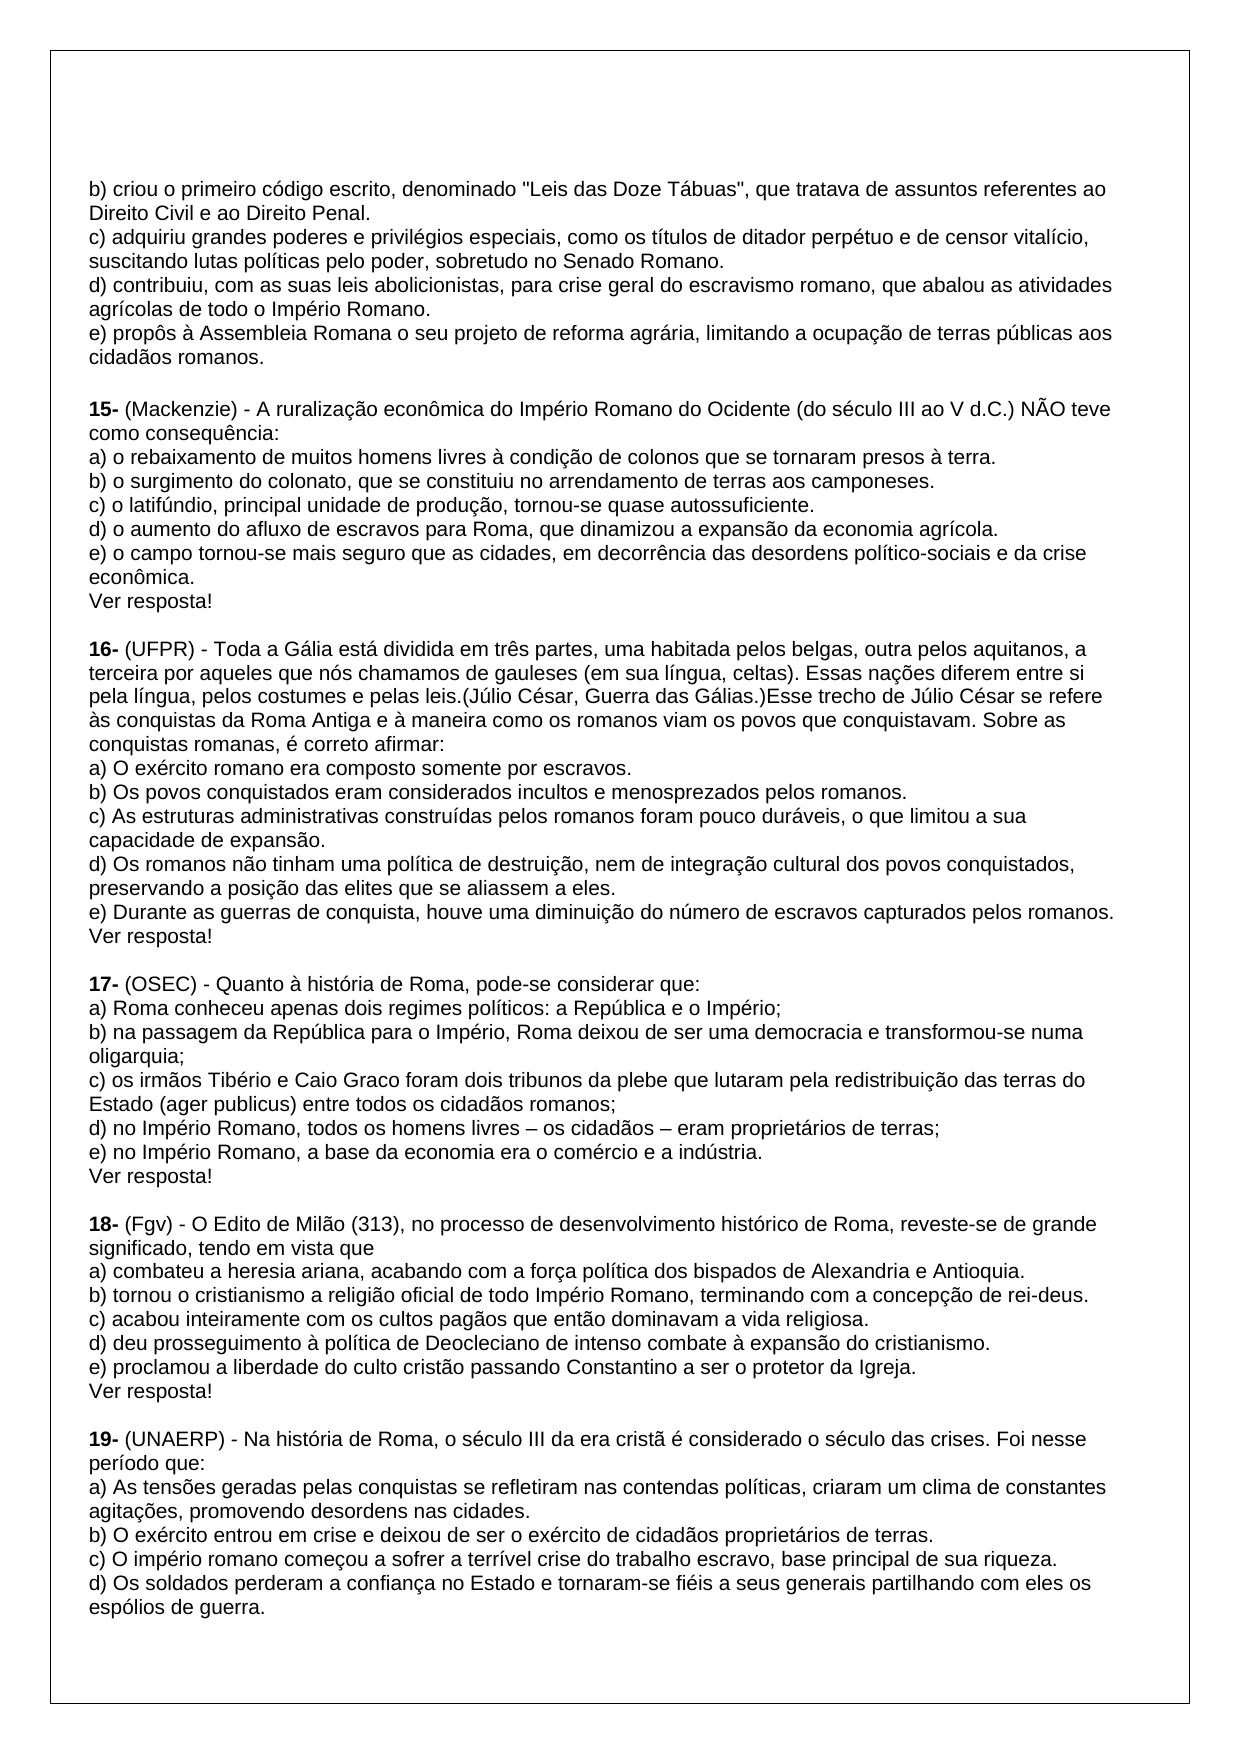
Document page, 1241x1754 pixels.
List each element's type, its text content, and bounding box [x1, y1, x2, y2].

text 15- (Mackenzie) - A ruralização econômica do Império Romano do Ocidente (do século III ao V d.C.) NÃO teve como consequência: a) o rebaixamento de muitos homens livres à condição de colonos que se tornaram presos à terra. b) o surgimento do colonato, que se constituiu no arrendamento de terras aos camponeses. c) o latifúndio, principal unidade de produção, tornou-se quase autossuficiente. d) o aumento do afluxo de escravos para Roma, que dinamizou a expansão da economia agrícola. e) o campo tornou-se mais seguro que as cidades, em decorrência das desordens político-sociais e da crise econômica. Ver resposta! [88, 397, 1122, 612]
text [88, 1187, 1122, 1619]
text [88, 177, 1122, 397]
text 17- (OSEC) - Quanto à história de Roma, pode-se considerar que: a) Roma conheceu apenas dois regimes políticos: a República e o Império; b) na passagem da República para o Império, Roma deixou de ser uma democracia e transformou-se numa oligarquia; c) os irmãos Tibério e Caio Graco foram dois tribunos da plebe que lutaram pela redistribuição das terras do Estado (ager publicus) entre todos os cidadãos romanos; d) no Império Romano, todos os homens livres – os cidadãos – eram proprietários de terras; e) no Império Romano, a base da economia era o comércio e a indústria. Ver resposta! [88, 948, 1122, 1187]
text 16- (UFPR) - Toda a Gália está dividida em três partes, uma habitada pelos belgas, outra pelos aquitanos, a terceira por aqueles que nós chamamos de gauleses (em sua língua, celtas). Essas nações diferem entre si pela língua, pelos costumes e pelas leis.(Júlio César, Guerra das Gálias.)Esse trecho de Júlio César se refere às conquistas da Roma Antiga e à maneira como os romanos viam os povos que conquistavam. Sobre as conquistas romanas, é correto afirmar: a) O exército romano era composto somente por escravos. b) Os povos conquistados eram considerados incultos e menosprezados pelos romanos. c) As estruturas administrativas construídas pelos romanos foram pouco duráveis, o que limitou a sua capacidade de expansão. d) Os romanos não tinham uma política de destruição, nem de integração cultural dos povos conquistados, preservando a posição das elites que se aliassem a eles. e) Durante as guerras de conquista, houve uma diminuição do número de escravos capturados pelos romanos. Ver resposta! [88, 612, 1122, 948]
